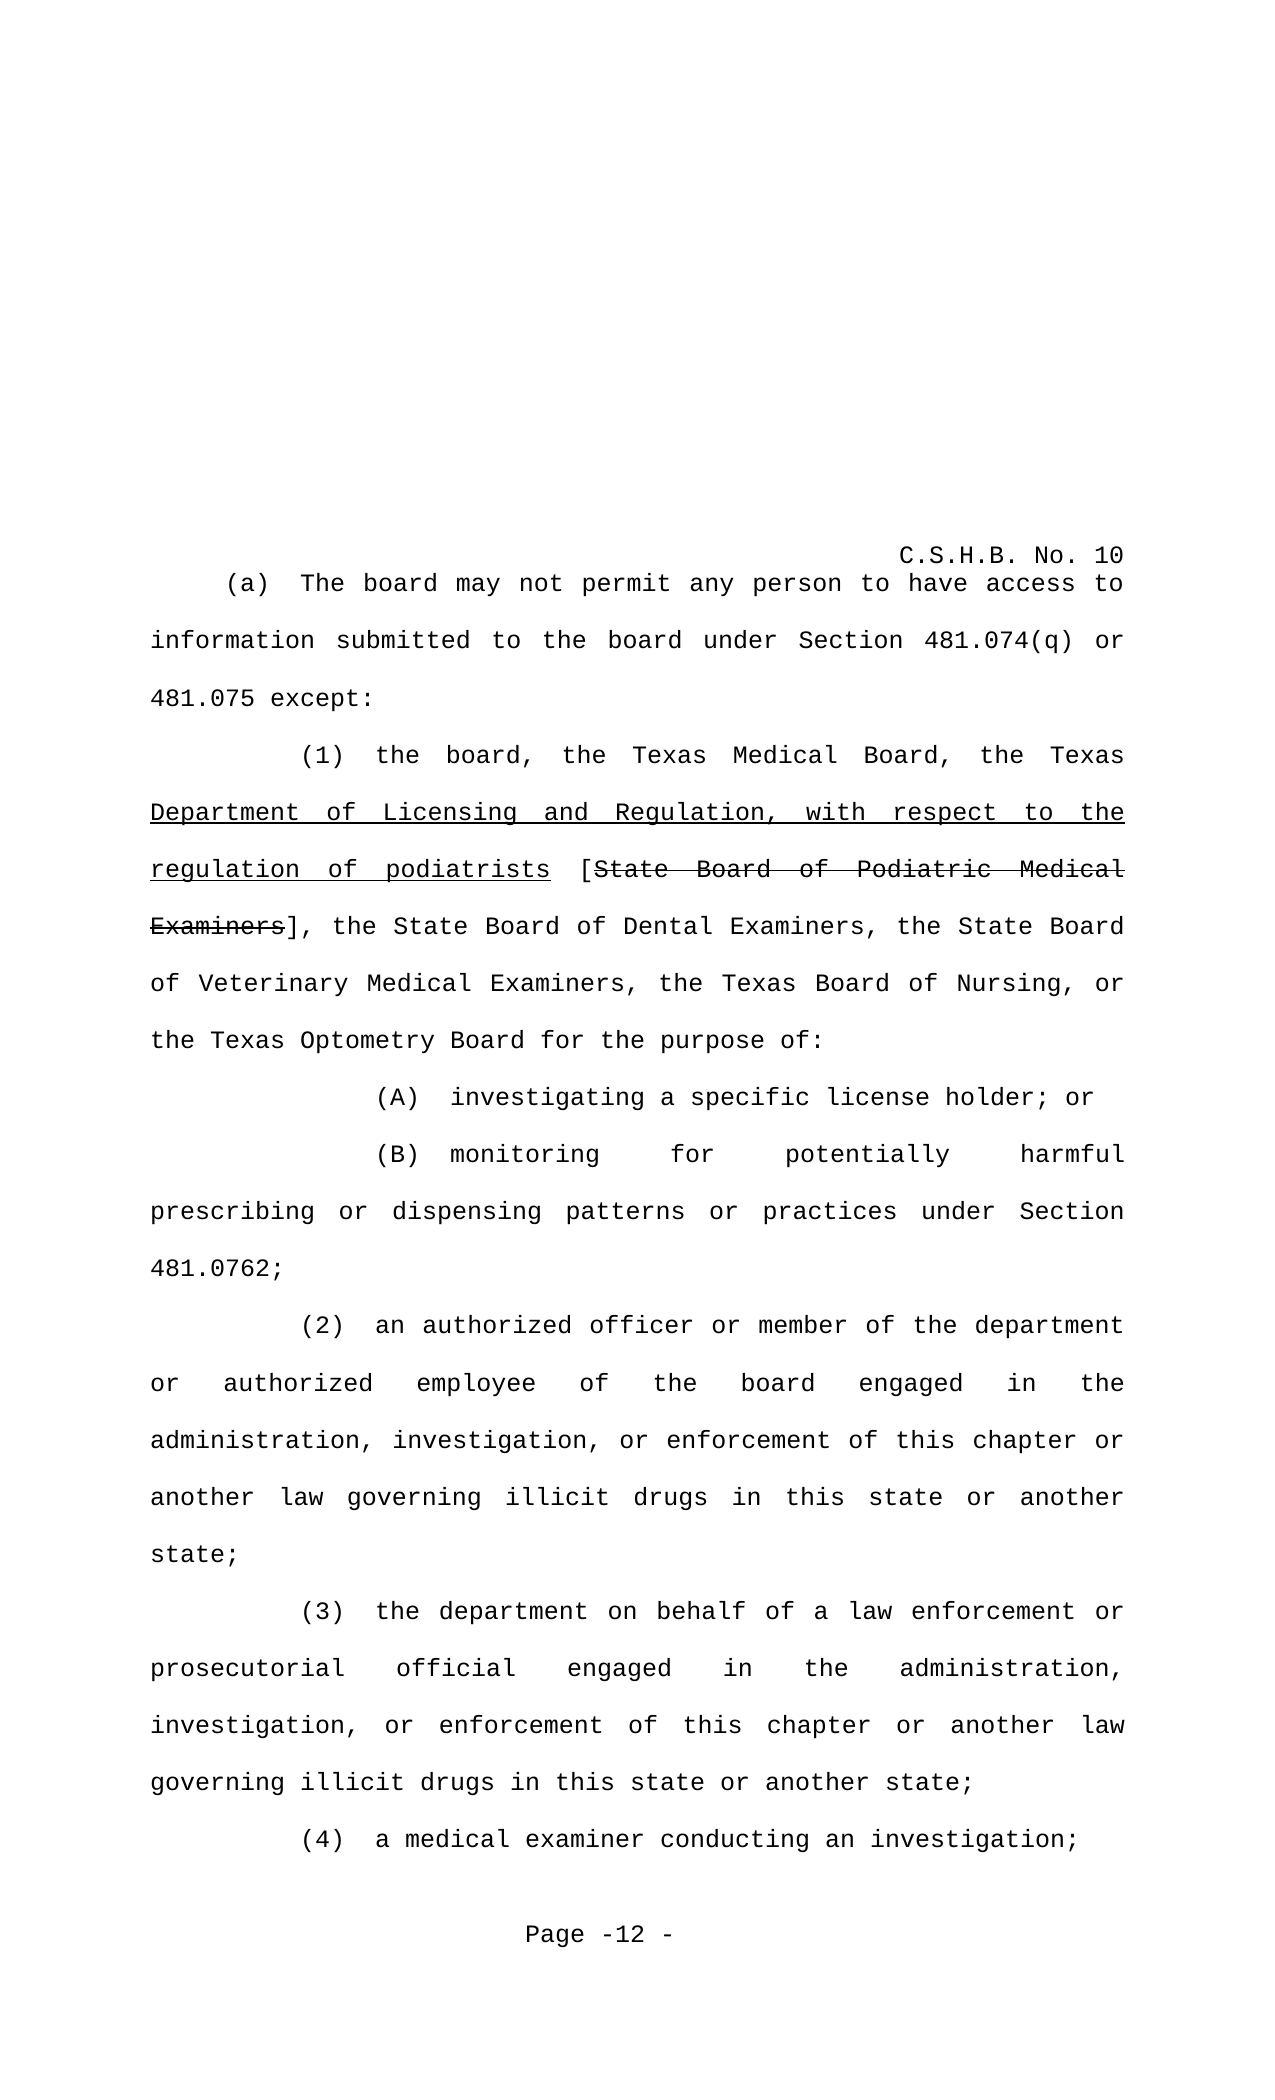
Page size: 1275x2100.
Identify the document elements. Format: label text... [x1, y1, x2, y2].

text (3) the department on behalf of a law enforcement or prosecutorial official engaged in the administration, investigation, or enforcement of this chapter or another law governing illicit drugs in this state or another state; [150, 1598, 1125, 1798]
text (1) the board, the Texas Medical Board, the Texas Department of Licensing and Regulation, with respect to the regulation of podiatrists [State Board of Podiatric Medical Examiners], the State Board of Dental Examiners, the State Board of Veterinary Medical Examiners, the Texas Board of Nursing, or the Texas Optometry Board for the purpose of: [150, 742, 1125, 822]
text (2) an authorized officer or member of the department or authorized employee of the board engaged in the administration, investigation, or enforcement of this chapter or another law governing illicit drugs in this state or another state; [150, 1313, 1125, 1570]
text (B) monitoring for potentially harmful prescribing or dispensing patterns or practices under Section 481.0762; [150, 1142, 1125, 1284]
text (4) a medical examiner conducting an investigation; [150, 1827, 1125, 1855]
text (a) The board may not permit any person to have access to information submitted to the board under Section 481.074(q) or 481.075 except: [150, 571, 1125, 713]
text (1) the board, the Texas Medical Board, the Texas Department of Licensing and Regulation, with respect to the regulation of podiatrists [State Board of Podiatric Medical Examiners], the State Board of Dental Examiners, the State Board of Veterinary Medical Examiners, the Texas Board of Nursing, or the Texas Optometry Board for the purpose of: [150, 824, 1125, 1056]
text (A) investigating a specific license holder; or [150, 1084, 1125, 1113]
